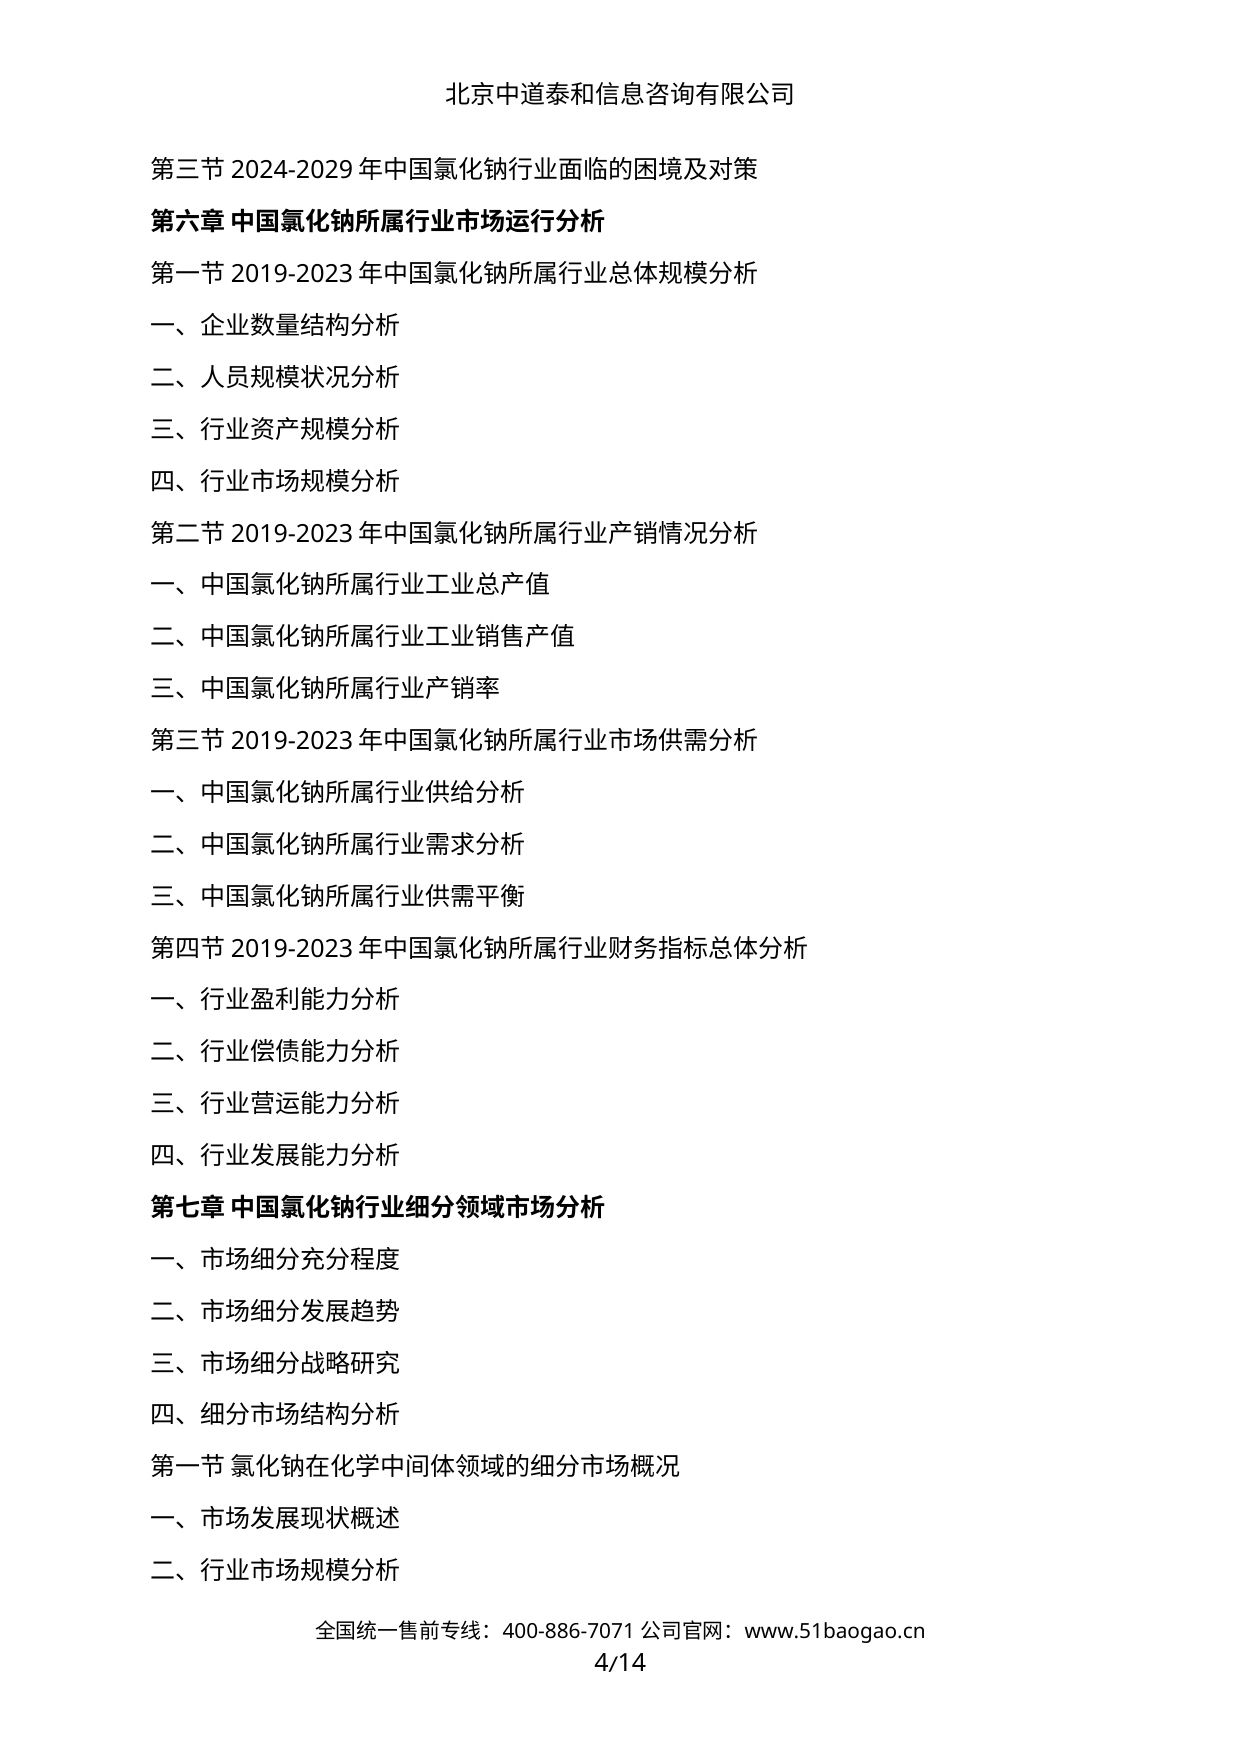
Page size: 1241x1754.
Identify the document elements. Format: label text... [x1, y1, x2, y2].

text 二、行业偿债能力分析 [150, 1032, 1090, 1068]
text 二、中国氯化钠所属行业工业销售产值 [150, 617, 1090, 653]
text 第六章 中国氯化钠所属行业市场运行分析 [150, 202, 1090, 238]
text 一、市场发展现状概述 [150, 1499, 1090, 1535]
text 三、市场细分战略研究 [150, 1343, 1090, 1379]
text 第四节 2019-2023年中国氯化钠所属行业财务指标总体分析 [150, 928, 1090, 964]
text 一、行业盈利能力分析 [150, 980, 1090, 1016]
text 一、中国氯化钠所属行业供给分析 [150, 772, 1090, 809]
text 三、行业资产规模分析 [150, 409, 1090, 446]
text 二、人员规模状况分析 [150, 357, 1090, 394]
text 一、中国氯化钠所属行业工业总产值 [150, 565, 1090, 601]
text 一、企业数量结构分析 [150, 306, 1090, 342]
text 第三节 2019-2023年中国氯化钠所属行业市场供需分析 [150, 721, 1090, 757]
text 第七章 中国氯化钠行业细分领域市场分析 [150, 1187, 1090, 1224]
text 二、中国氯化钠所属行业需求分析 [150, 824, 1090, 861]
text 第二节 2019-2023年中国氯化钠所属行业产销情况分析 [150, 513, 1090, 549]
text 三、中国氯化钠所属行业产销率 [150, 669, 1090, 705]
text 四、细分市场结构分析 [150, 1395, 1090, 1431]
text 一、市场细分充分程度 [150, 1239, 1090, 1276]
text 二、行业市场规模分析 [150, 1551, 1090, 1587]
text 第三节 2024-2029年中国氯化钠行业面临的困境及对策 [150, 150, 1090, 186]
text 第一节 2019-2023年中国氯化钠所属行业总体规模分析 [150, 254, 1090, 290]
text 第一节 氯化钠在化学中间体领域的细分市场概况 [150, 1447, 1090, 1483]
text 二、市场细分发展趋势 [150, 1291, 1090, 1327]
text 三、行业营运能力分析 [150, 1084, 1090, 1120]
text 四、行业发展能力分析 [150, 1136, 1090, 1172]
text 四、行业市场规模分析 [150, 461, 1090, 497]
text 三、中国氯化钠所属行业供需平衡 [150, 876, 1090, 912]
